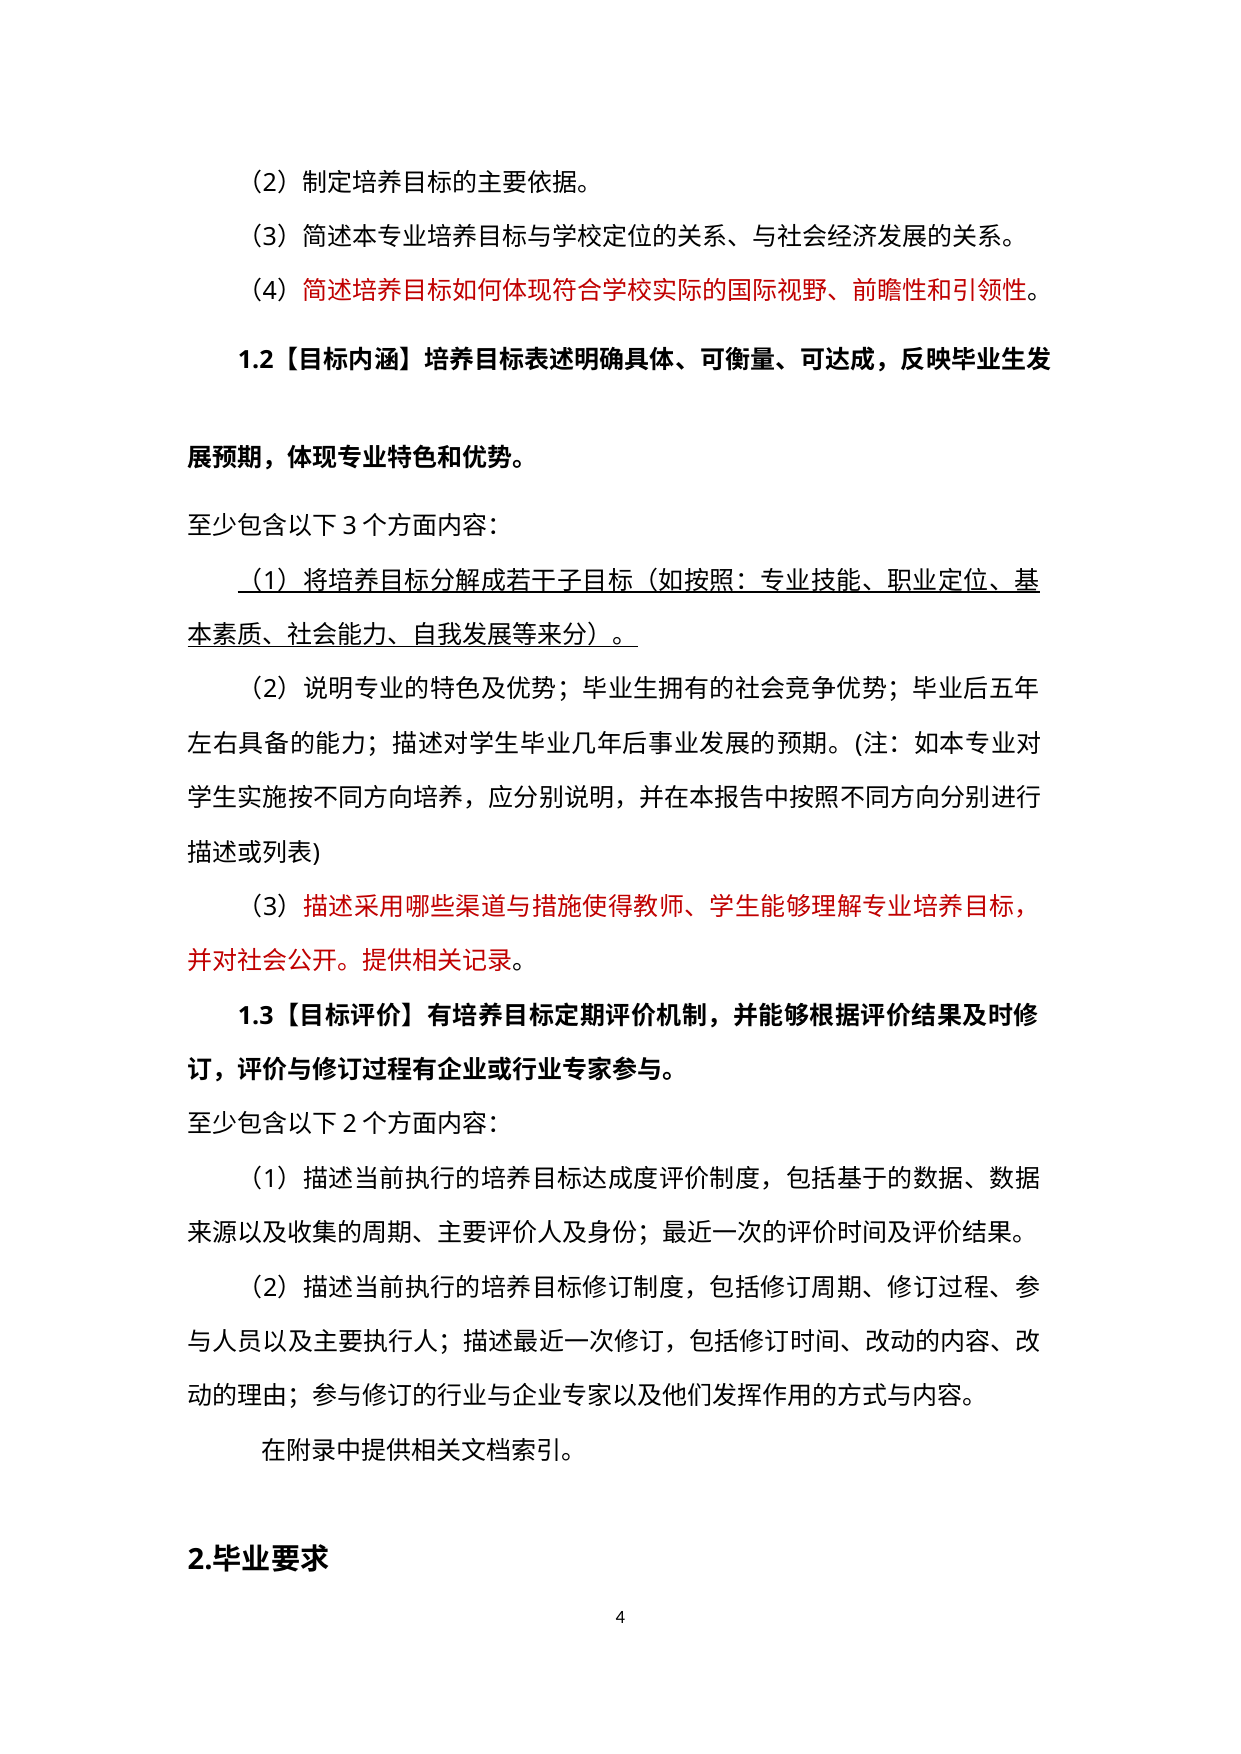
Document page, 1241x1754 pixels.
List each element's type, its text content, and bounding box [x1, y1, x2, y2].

text 1.2【目标内涵】培养目标表述明确具体、可衡量、可达成，反映毕业生发展预期，体现专业特色和优势。 [187, 325, 1053, 488]
text 至少包含以下2个方面内容： [187, 1104, 1042, 1140]
text 至少包含以下3个方面内容： [187, 506, 1042, 542]
text （2）描述当前执行的培养目标修订制度，包括修订周期、修订过程、参与人员以及主要执行人；描述最近一次修订，包括修订时间、改动的内容、改动的理由；参与修订的行业与企业专家以及他们发挥作用的方式与内容。 [187, 1267, 1042, 1412]
text （1）描述当前执行的培养目标达成度评价制度，包括基于的数据、数据来源以及收集的周期、主要评价人及身份；最近一次的评价时间及评价结果。 [187, 1158, 1042, 1249]
text （3）描述采用哪些渠道与措施使得教师、学生能够理解专业培养目标，并对社会公开。提供相关记录。 [187, 886, 1042, 977]
text 在附录中提供相关文档索引。 [187, 1430, 1042, 1466]
text （2）制定培养目标的主要依据。 [187, 162, 1042, 198]
text （4）简述培养目标如何体现符合学校实际的国际视野、前瞻性和引领性。 [187, 271, 1042, 307]
text （1）将培养目标分解成若干子目标（如按照：专业技能、职业定位、基本素质、社会能力、自我发展等来分）。 [187, 560, 1042, 651]
text （2）说明专业的特色及优势；毕业生拥有的社会竞争优势；毕业后五年左右具备的能力；描述对学生毕业几年后事业发展的预期。(注：如本专业对学生实施按不同方向培养，应分别说明，并在本报告中按照不同方向分别进行描述或列表) [187, 669, 1042, 868]
text 1.3【目标评价】有培养目标定期评价机制，并能够根据评价结果及时修订，评价与修订过程有企业或行业专家参与。 [187, 995, 1042, 1086]
text （3）简述本专业培养目标与学校定位的关系、与社会经济发展的关系。 [187, 216, 1042, 253]
text 2.毕业要求 [187, 1536, 1042, 1578]
